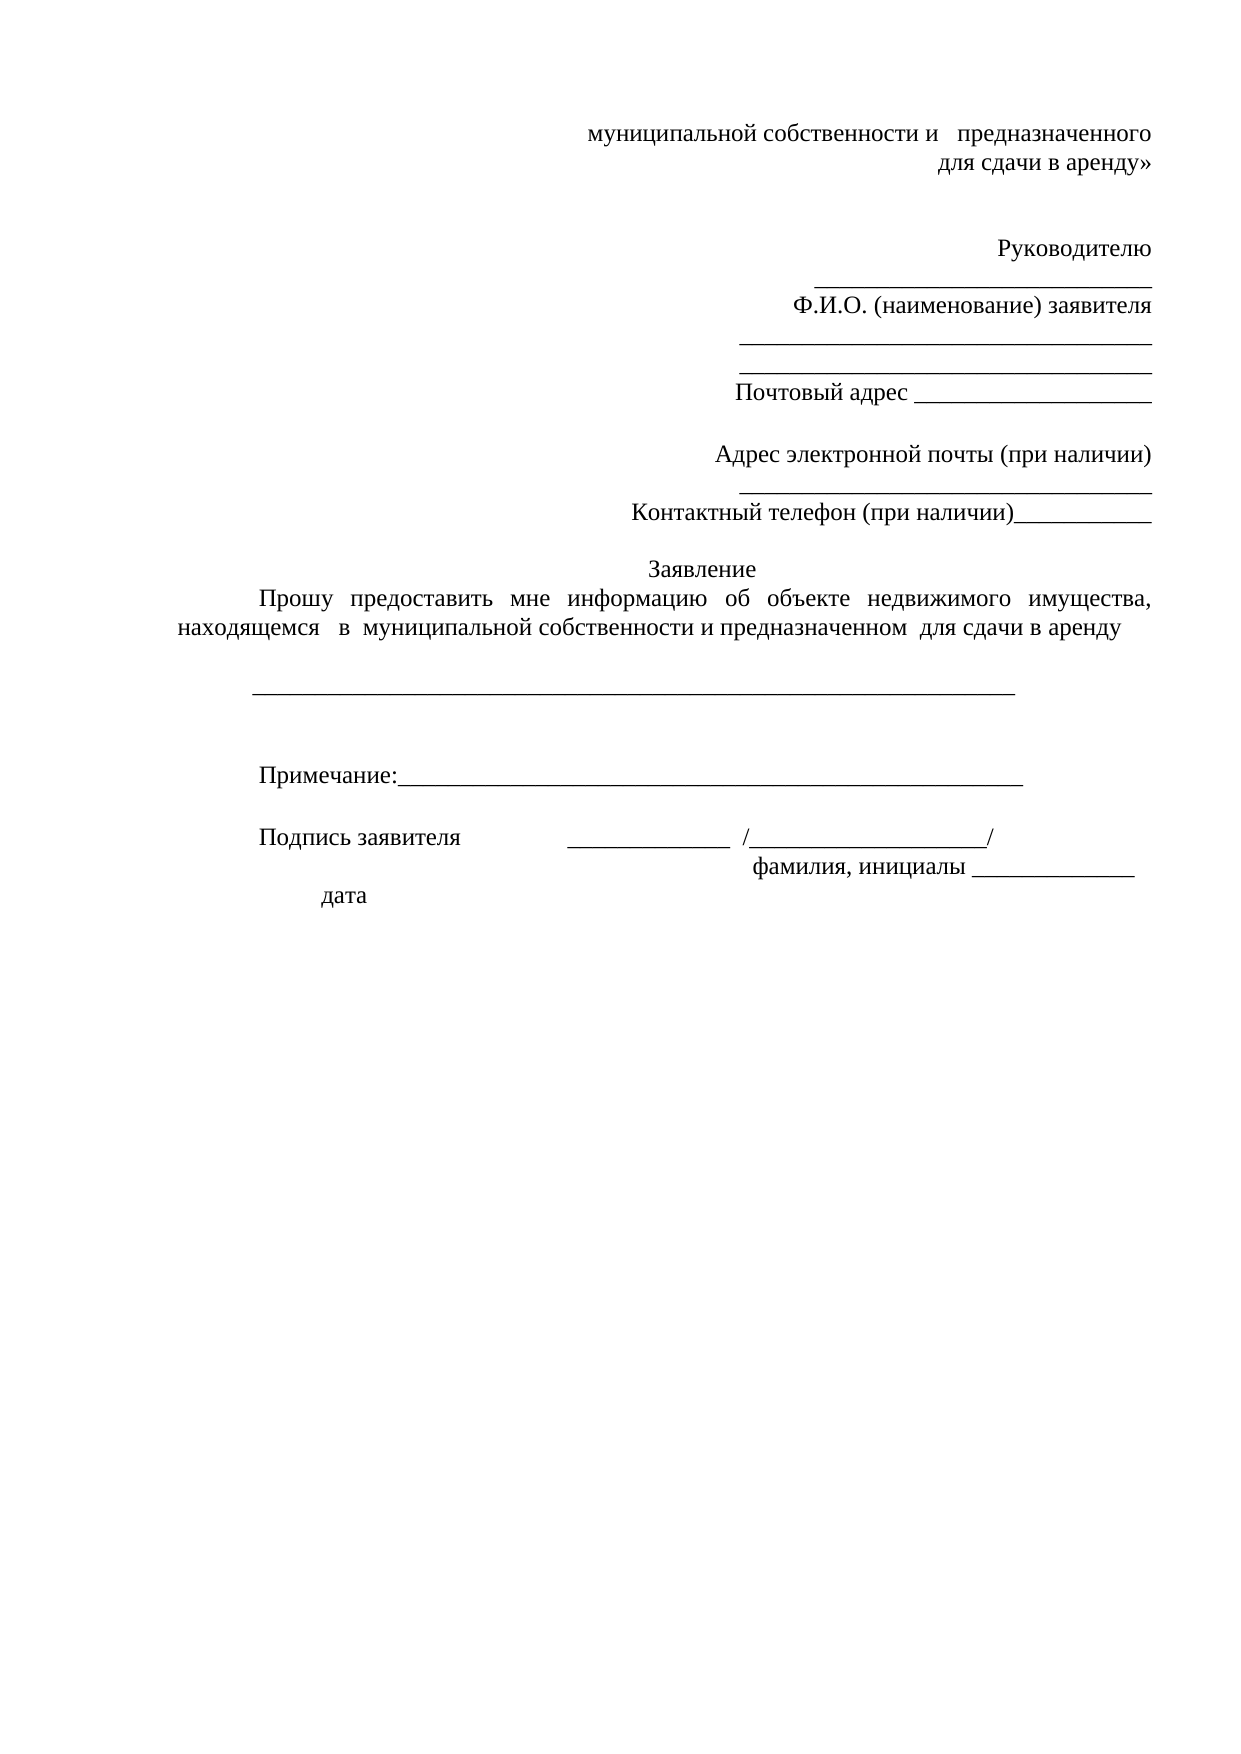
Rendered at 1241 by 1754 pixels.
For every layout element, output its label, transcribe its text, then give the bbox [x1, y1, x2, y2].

text дата [177, 880, 1152, 909]
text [552, 118, 1152, 176]
text Прошу предоставить мне информацию об объекте недвижимого имущества, находящемся в муниципальной собственности и предназначенном для сдачи в аренду [177, 583, 1152, 640]
text Адрес электронной почты (при наличии) [177, 439, 1152, 468]
text Руководителю [177, 204, 1152, 262]
text _________________________________ [177, 348, 1152, 377]
text _________________________________ [177, 319, 1152, 348]
text Заявление [177, 554, 1152, 583]
text Ф.И.О. (наименование) заявителя [177, 291, 1152, 319]
text _____________________________________________________________ [177, 669, 1152, 698]
text Примечание:__________________________________________________ [177, 760, 1152, 789]
text ___________________________ [177, 262, 1152, 291]
text _________________________________ [177, 468, 1152, 497]
text Почтовый адрес ___________________ [177, 377, 1152, 406]
text фамилия, инициалы _____________ [177, 851, 1152, 880]
text Контактный телефон (при наличии)___________ [177, 497, 1152, 525]
text Подпись заявителя _____________ /___________________/ [177, 822, 1152, 851]
